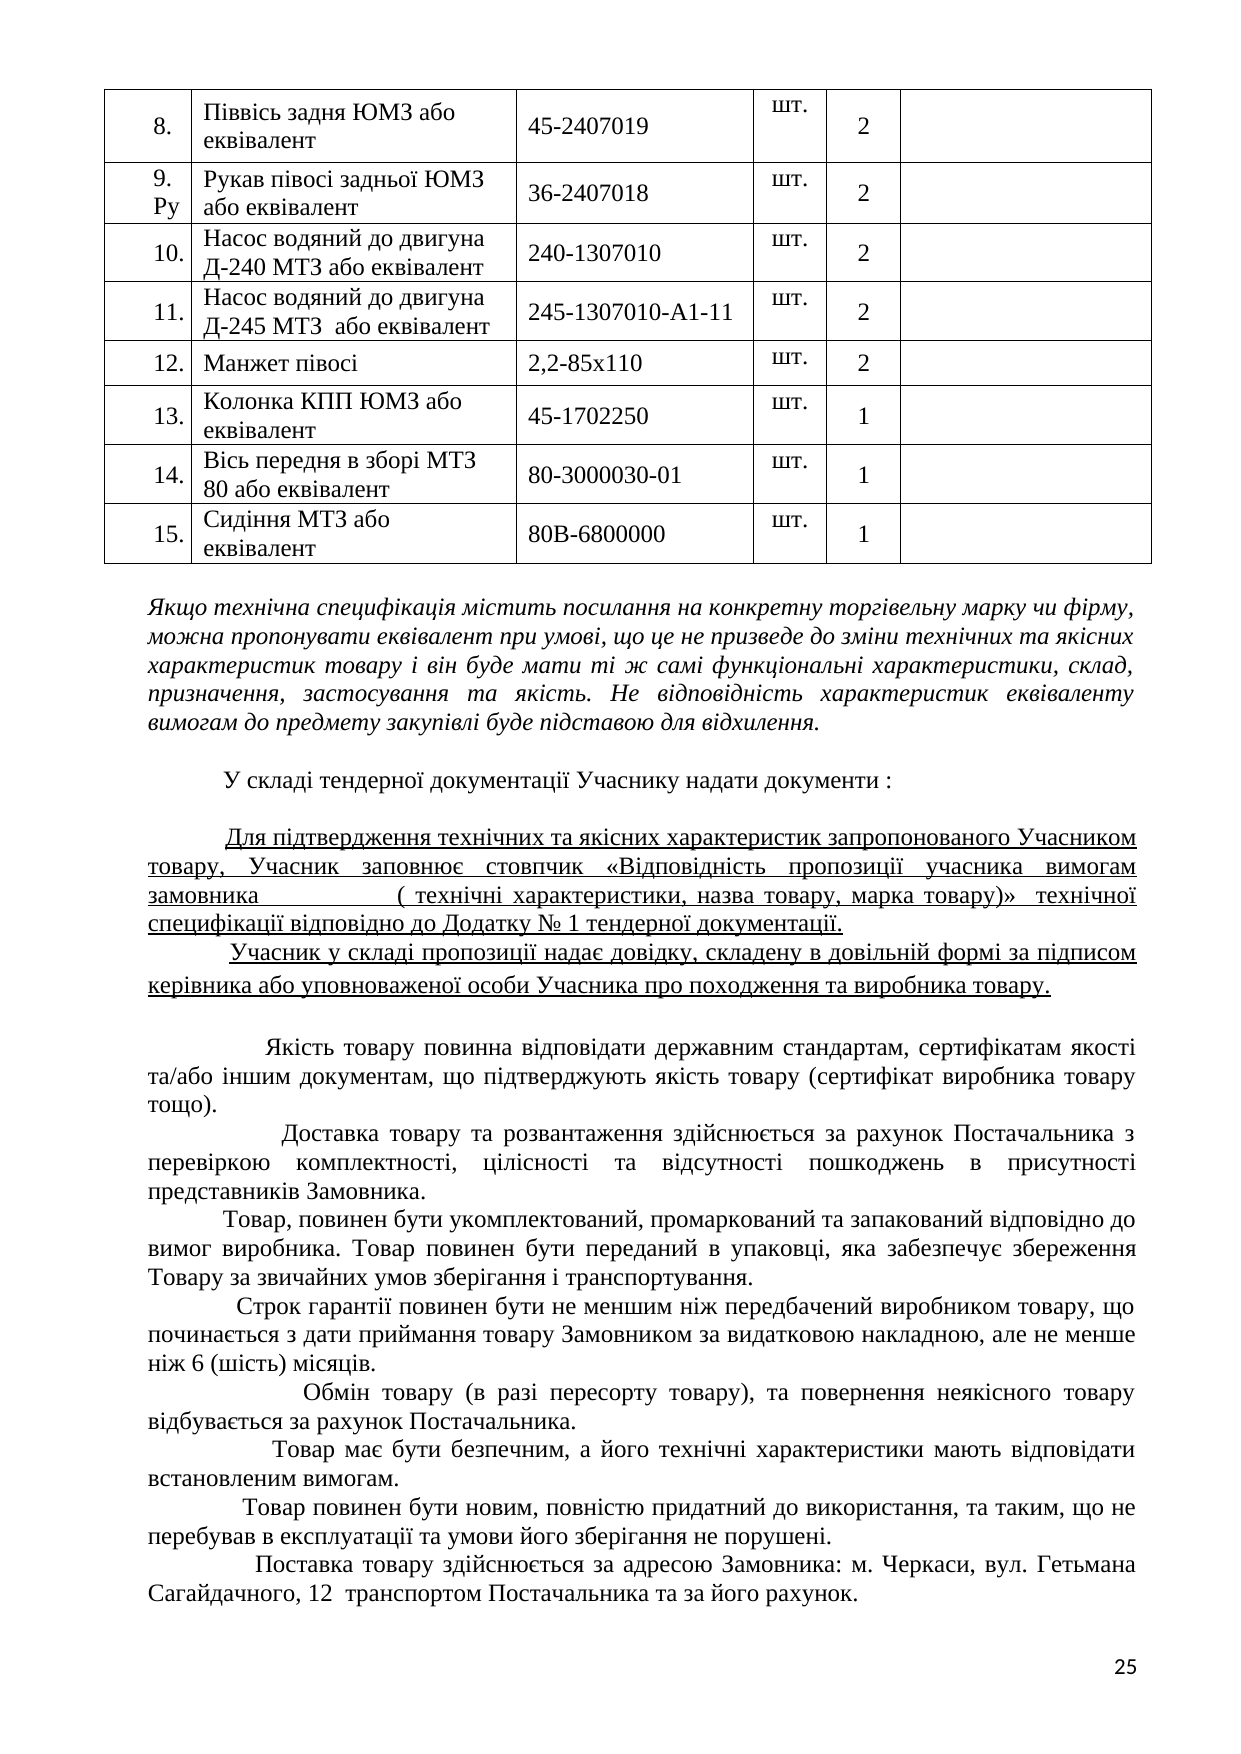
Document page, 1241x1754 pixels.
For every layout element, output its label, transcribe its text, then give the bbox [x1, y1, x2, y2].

table_cell 1 [827, 445, 900, 503]
table_cell Піввісь задня ЮМЗ або еквівалент [192, 90, 516, 162]
table_cell [901, 504, 1151, 562]
table_cell [901, 445, 1151, 503]
table_cell шт. [754, 445, 826, 503]
table_cell [901, 163, 1151, 222]
table_cell 245-1307010-А1-11 [517, 282, 753, 340]
table_cell 2 [827, 90, 900, 162]
text Товар, повинен бути укомплектований, промаркований та запакований відповідно до вимог виробника. Товар повинен бути переданий в упаковці, яка забезпечує збереження Товару за звичайних умов зберігання і транспортування. [148, 1204, 1137, 1291]
table_cell шт. [754, 386, 826, 444]
table_cell [105, 386, 191, 444]
text Строк гарантії повинен бути не меншим ніж передбачений виробником товару, що починається з дати приймання товару Замовником за видатковою накладною, але не менше ніж 6 (шість) місяців. [148, 1291, 1137, 1377]
table_cell [901, 90, 1151, 162]
text Обмін товару (в разі пересорту товару), та повернення неякісного товару відбувається за рахунок Постачальника. [148, 1377, 1137, 1434]
table_cell 2,2-85х110 [517, 341, 753, 385]
table_cell [901, 386, 1151, 444]
table_cell шт. [754, 504, 826, 562]
table_cell [901, 341, 1151, 385]
table_cell 2 [827, 282, 900, 340]
table_cell [105, 445, 191, 503]
table_cell Сидіння МТЗ або еквівалент [192, 504, 516, 562]
table_cell [105, 224, 191, 281]
table_cell шт. [754, 163, 826, 222]
text Поставка товару здійснюється за адресою Замовника: м. Черкаси, вул. Гетьмана Сагайдачного, 12 транспортом Постачальника та за його рахунок. [148, 1549, 1137, 1607]
table_cell 36-2407018 [517, 163, 753, 222]
table_cell Манжет півосі [192, 341, 516, 385]
text Для підтвердження технічних та якісних характеристик запропонованого Учасником товару, Учасник заповнює стовпчик «Відповідність пропозиції учасника вимогам замовника ( технічні характеристики, назва товару, марка товару)» технічної специфікації відповідно до Додатку № 1 тендерної документації. [148, 877, 1137, 905]
table_cell 2 [827, 224, 900, 281]
text Доставка товару та розвантаження здійснюється за рахунок Постачальника з перевіркою комплектності, цілісності та відсутності пошкоджень в присутності представників Замовника. [148, 1118, 1137, 1204]
table_cell 2 [827, 341, 900, 385]
table_cell 80-3000030-01 [517, 445, 753, 503]
table_cell Рукав піееееееееее [105, 163, 191, 222]
table_cell [105, 282, 191, 340]
table_cell [901, 282, 1151, 340]
text Учасник у складі пропозиції надає довідку, складену в довільній формі за підписом керівника або уповноваженої особи Учасника про походження та виробника товару. [148, 937, 1137, 999]
table_cell Вісь передня в зборі МТЗ 80 або еквівалент [192, 445, 516, 503]
text Якщо технічна специфікація містить посилання на конкретну торгівельну марку чи фірму, можна пропонувати еквівалент при умові, що це не призведе до зміни технічних та якісних характеристик товару і він буде мати ті ж самі функціональні характеристики, склад, призначення, застосування та якість. Не відповідність характеристик еквіваленту вимогам до предмету закупівлі буде підставою для відхилення. [148, 592, 1137, 736]
table_cell Насос водяний до двигуна Д-240 МТЗ або еквівалент [192, 224, 516, 281]
table_cell Насос водяний до двигуна Д-245 МТЗ або еквівалент [192, 282, 516, 340]
table_cell [105, 504, 191, 562]
text Якість товару повинна відповідати державним стандартам, сертифікатам якості та/або іншим документам, що підтверджують якість товару (сертифікат виробника товару тощо). [148, 1032, 1137, 1118]
table_cell 45-2407019 [517, 90, 753, 162]
text У складі тендерної документації Учаснику надати документи : [148, 765, 1137, 793]
text Товар повинен бути новим, повністю придатний до використання, та таким, що не перебував в експлуатації та умови його зберігання не порушені. [148, 1492, 1137, 1549]
table_cell Колонка КПП ЮМЗ або еквівалент [192, 386, 516, 444]
table_cell шт. [754, 282, 826, 340]
table_cell 2 [827, 163, 900, 222]
table_cell 240-1307010 [517, 224, 753, 281]
table_cell 1 [827, 386, 900, 444]
table_cell Рукав півосі задньої ЮМЗ або еквівалент [192, 163, 516, 222]
table_cell 80В-6800000 [517, 504, 753, 562]
text Для підтвердження технічних та якісних характеристик запропонованого Учасником товару, Учасник заповнює стовпчик «Відповідність пропозиції учасника вимогам замовника ( технічні характеристики, назва товару, марка товару)» технічної специфікації відповідно до Додатку № 1 тендерної документації. [148, 906, 1137, 937]
table_cell [901, 224, 1151, 281]
table_cell шт. [754, 90, 826, 162]
text Товар має бути безпечним, а його технічні характеристики мають відповідати встановленим вимогам. [148, 1434, 1137, 1492]
table_cell 1 [827, 504, 900, 562]
table_cell [105, 90, 191, 162]
table_cell шт. [754, 224, 826, 281]
table_cell [105, 341, 191, 385]
table_cell шт. [754, 341, 826, 385]
text Для підтвердження технічних та якісних характеристик запропонованого Учасником товару, Учасник заповнює стовпчик «Відповідність пропозиції учасника вимогам замовника ( технічні характеристики, назва товару, марка товару)» технічної специфікації відповідно до Додатку № 1 тендерної документації. [148, 822, 1137, 876]
table_cell 45-1702250 [517, 386, 753, 444]
